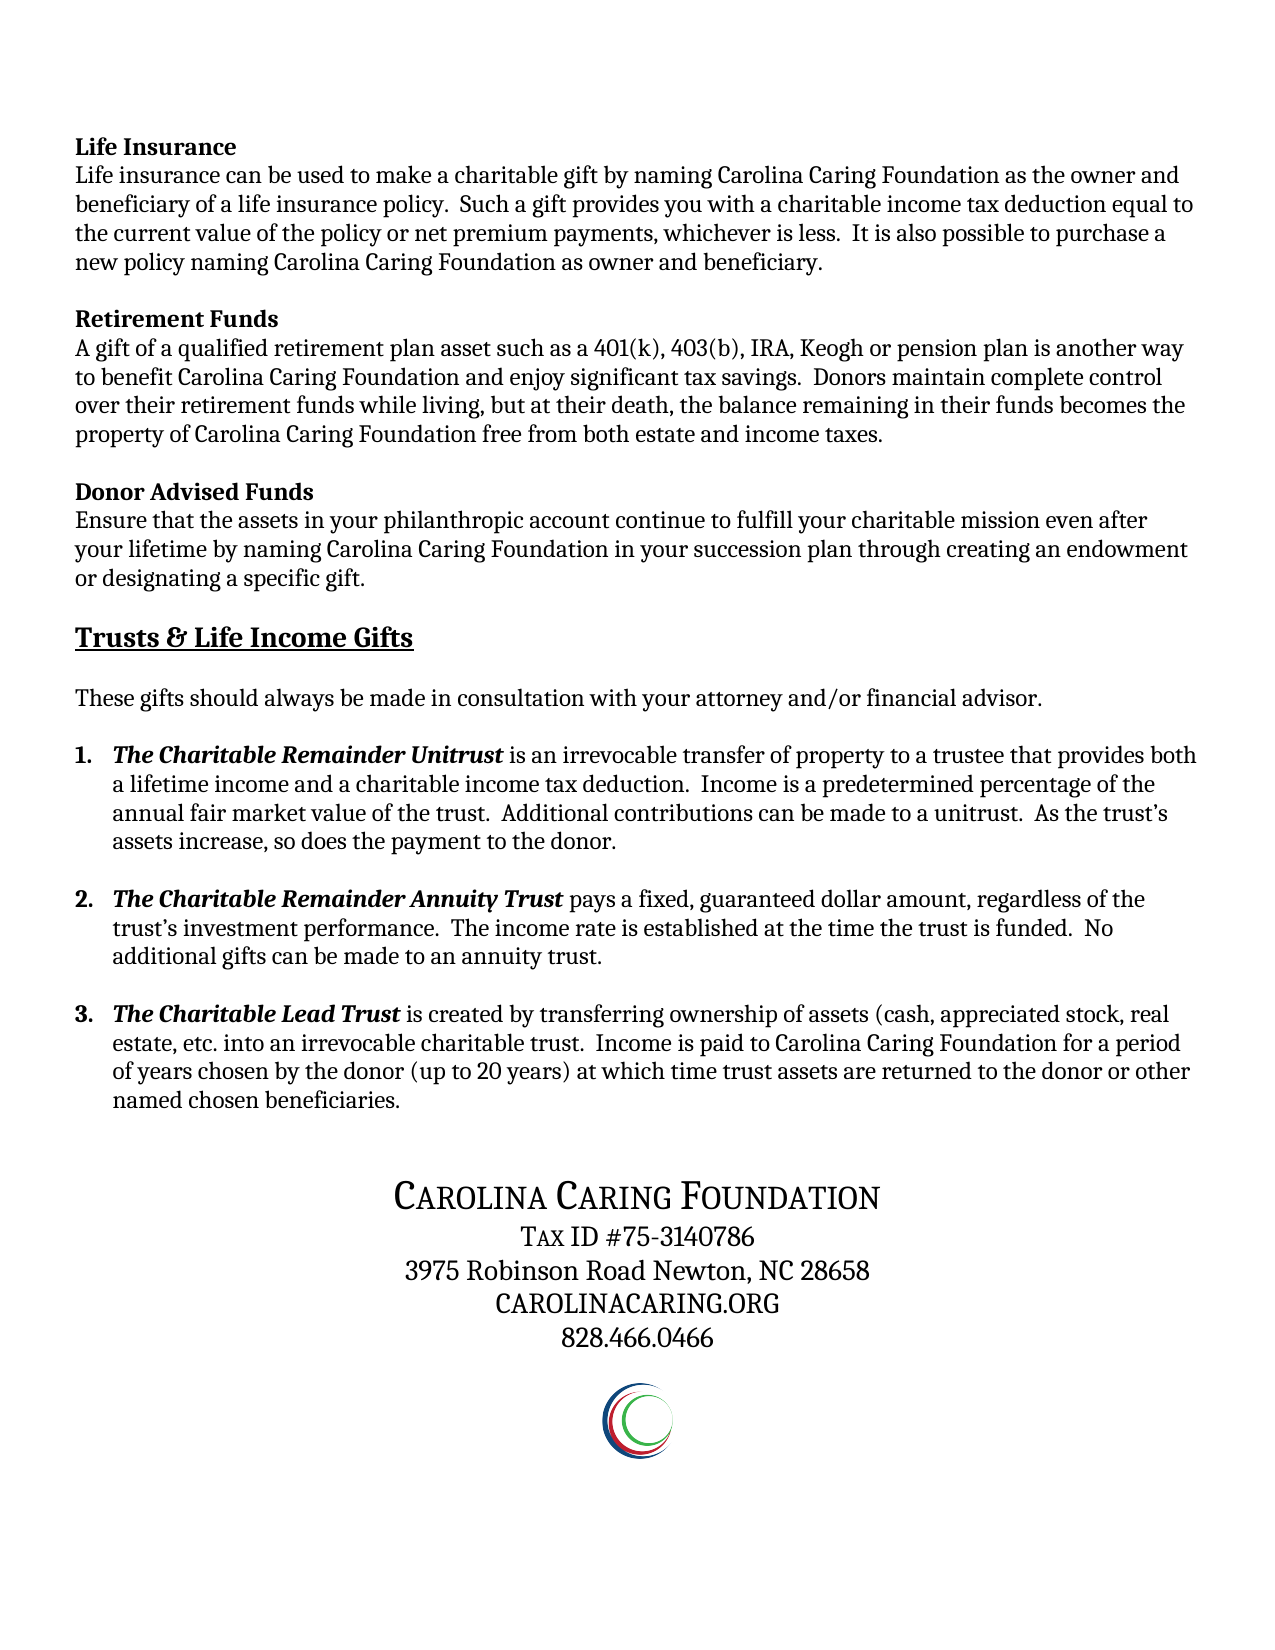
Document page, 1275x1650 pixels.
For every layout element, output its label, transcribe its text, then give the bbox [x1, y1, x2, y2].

list The Charitable Remainder Annuity Trust pays a fixed, guaranteed dollar amount, regardless of the trust’s investment performance. The income rate is established at the time the trust is funded. No additional gifts can be made to an annuity trust. [75, 885, 1200, 971]
picture [602, 1383, 673, 1459]
text Retirement Funds [75, 305, 1200, 334]
list The Charitable Remainder Unitrust is an irrevocable transfer of property to a trustee that provides both a lifetime income and a charitable income tax deduction. Income is a predetermined percentage of the annual fair market value of the trust. Additional contributions can be made to a unitrust. As the trust’s assets increase, so does the payment to the donor. [75, 741, 1200, 856]
text 3975 Robinson Road Newton, NC 28658 [75, 1254, 1200, 1287]
text Tax ID #75-3140786 [75, 1220, 1200, 1254]
list The Charitable Lead Trust is created by transferring ownership of assets (cash, appreciated stock, real estate, etc. into an irrevocable charitable trust. Income is paid to Carolina Caring Foundation for a period of years chosen by the donor (up to 20 years) at which time trust assets are returned to the donor or other named chosen beneficiaries. [75, 1000, 1200, 1115]
text A gift of a qualified retirement plan asset such as a 401(k), 403(b), IRA, Keogh or pension plan is another way to benefit Carolina Caring Foundation and enjoy significant tax savings. Donors maintain complete control over their retirement funds while living, but at their death, the balance remaining in their funds becomes the property of Carolina Caring Foundation free from both estate and income taxes. [75, 334, 1200, 449]
text Life Insurance [75, 132, 1200, 161]
text Life insurance can be used to make a charitable gift by naming Carolina Caring Foundation as the owner and beneficiary of a life insurance policy. Such a gift provides you with a charitable income tax deduction equal to the current value of the policy or net premium payments, whichever is less. It is also possible to purchase a new policy naming Carolina Caring Foundation as owner and beneficiary. [75, 161, 1200, 276]
text 828.466.0466 [75, 1321, 1200, 1354]
text Carolina Caring Foundation [75, 1172, 1200, 1220]
text Trusts & Life Income Gifts [75, 621, 1200, 655]
text CAROLINACARING.ORG [75, 1287, 1200, 1321]
text These gifts should always be made in consultation with your attorney and/or financial advisor. [75, 683, 1200, 712]
text Ensure that the assets in your philanthropic account continue to fulfill your charitable mission even after your lifetime by naming Carolina Caring Foundation in your succession plan through creating an endowment or designating a specific gift. [75, 506, 1200, 592]
text Donor Advised Funds [75, 477, 1200, 506]
